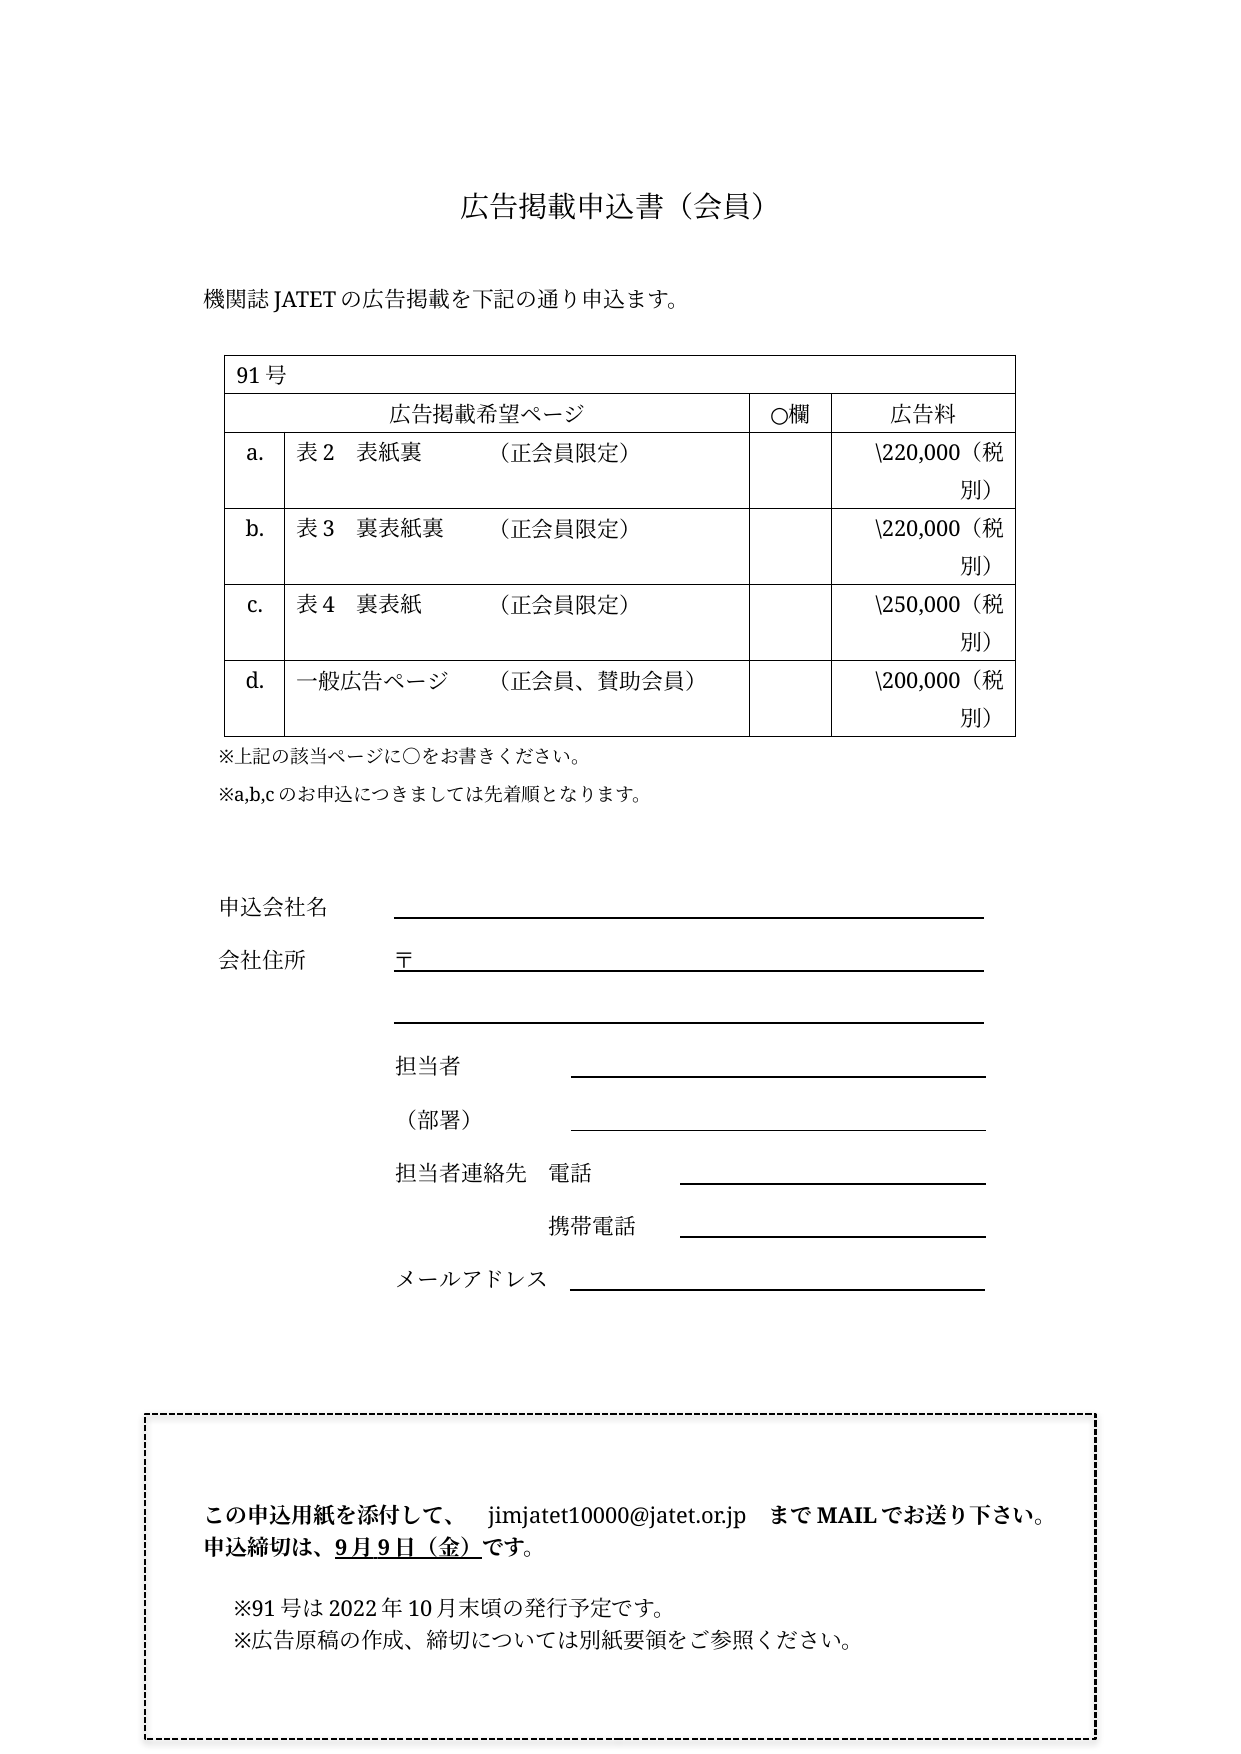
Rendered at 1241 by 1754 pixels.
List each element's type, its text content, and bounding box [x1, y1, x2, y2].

table_cell （正会員限定） [477, 585, 749, 660]
text 申込会社名 [145, 887, 1096, 924]
table_cell [750, 433, 831, 508]
table_cell \200,000（税別） [832, 661, 1015, 736]
table_cell [750, 509, 831, 584]
table_cell 表3 裏表紙裏 [285, 509, 477, 584]
table_cell 表2 表紙裏 [285, 433, 477, 508]
text ※a,b,cのお申込につきましては先着順となります。 [218, 774, 1096, 812]
table_cell [750, 585, 831, 660]
table_cell 広告料 [832, 394, 1015, 432]
table_cell \220,000（税別） [832, 433, 1015, 508]
table_cell \250,000（税別） [832, 585, 1015, 660]
table_cell ○欄 [750, 394, 831, 432]
text 携帯電話 [396, 1206, 1096, 1244]
table_cell [750, 661, 831, 736]
text 広告掲載申込書（会員） [145, 167, 1096, 242]
table_cell c. [225, 585, 284, 660]
table_cell 広告掲載希望ページ [225, 394, 749, 432]
table_cell a. [225, 433, 284, 508]
text 会社住所 〒 [145, 940, 1096, 978]
text 担当者連絡先 電話 [396, 1153, 1096, 1191]
table_cell 表4 裏表紙 [285, 585, 477, 660]
table_cell 一般広告ページ [285, 661, 477, 736]
table_cell （正会員限定） [477, 433, 749, 508]
table_cell b. [225, 509, 284, 584]
text （部署） [396, 1100, 1096, 1137]
table_cell （正会員限定） [477, 509, 749, 584]
text メールアドレス [396, 1259, 1096, 1297]
text ※上記の該当ページに○をお書きください。 [218, 737, 1096, 774]
text 機関誌JATETの広告掲載を下記の通り申込ます。 [204, 279, 1096, 317]
table_cell \220,000（税別） [832, 509, 1015, 584]
table_header 91号 [225, 356, 1015, 393]
text 担当者 [396, 1047, 1096, 1084]
table_cell （正会員、賛助会員） [477, 661, 749, 736]
table_cell d. [225, 661, 284, 736]
